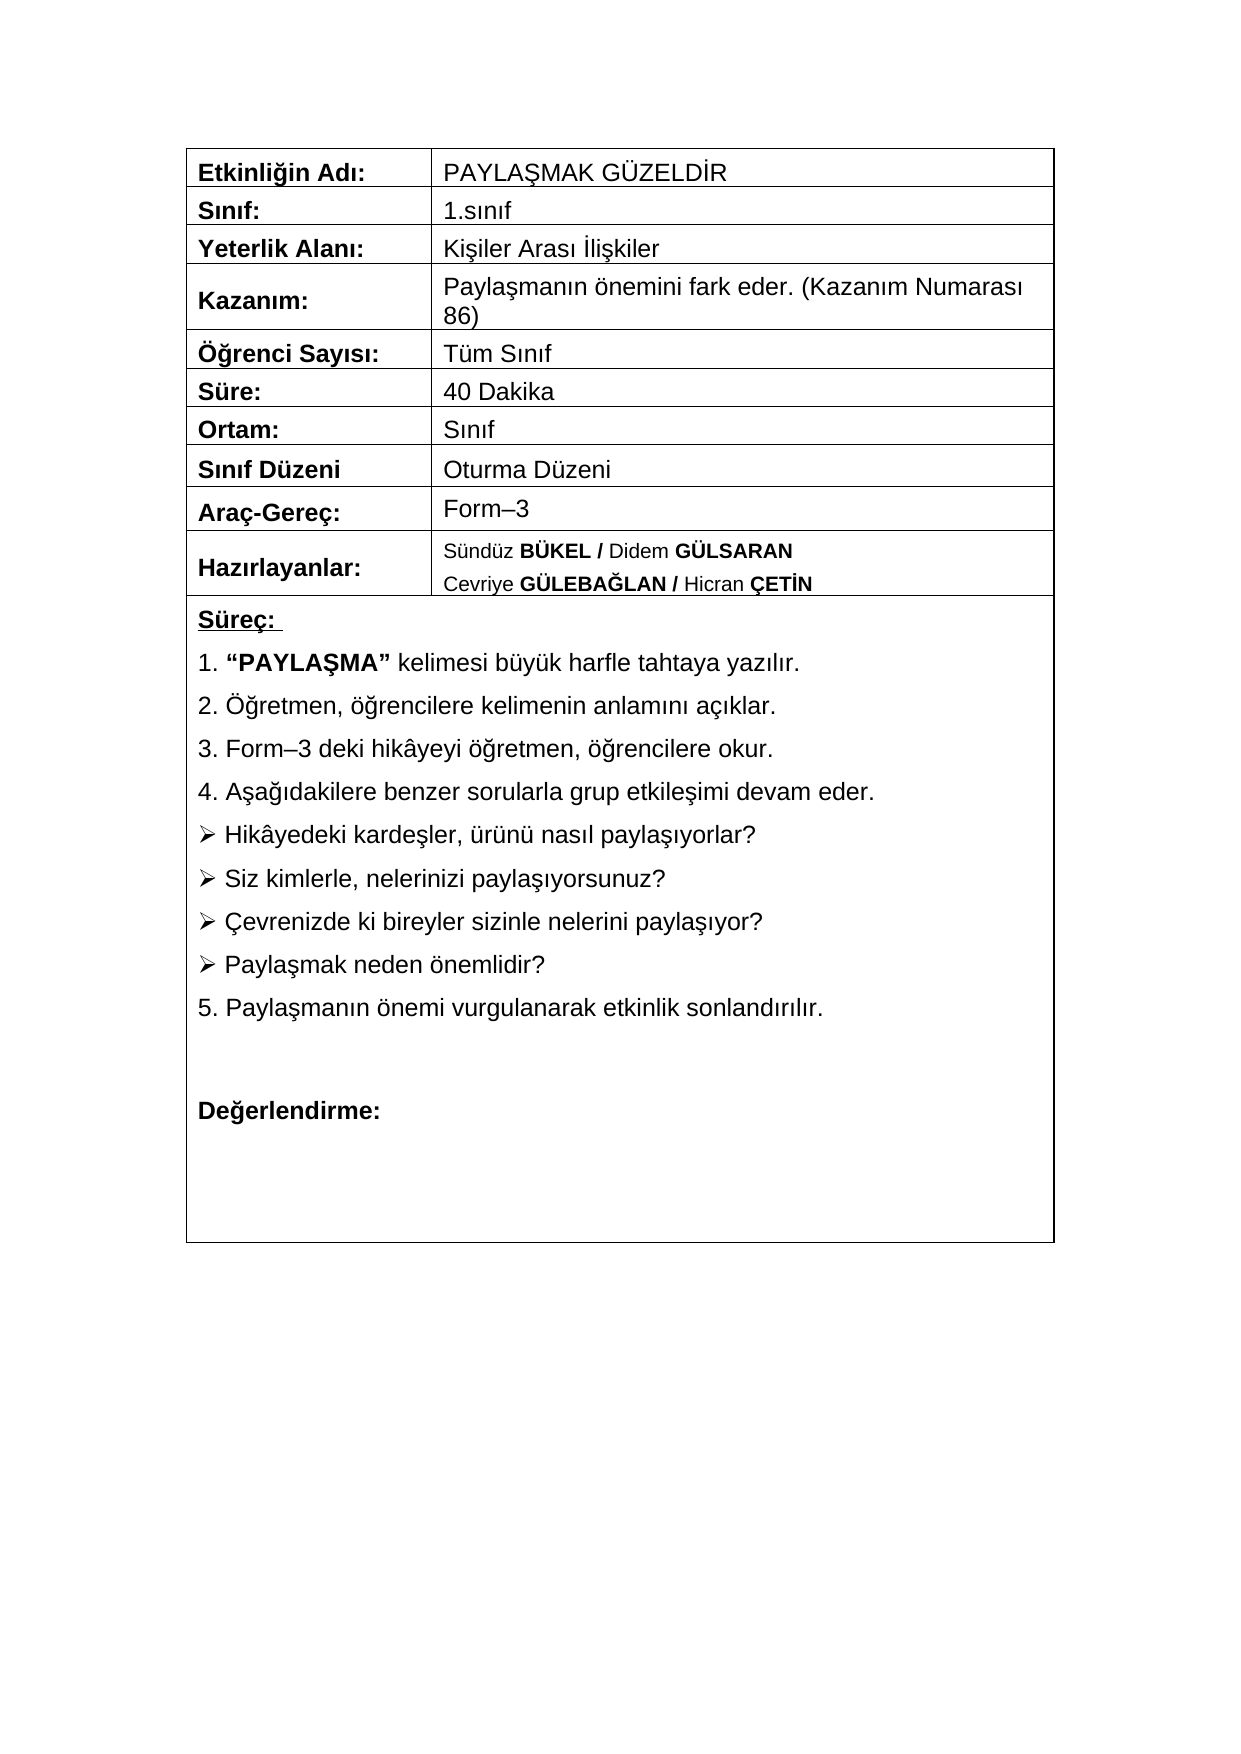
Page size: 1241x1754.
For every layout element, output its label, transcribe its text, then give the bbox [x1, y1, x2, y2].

table_cell Oturma Düzeni [432, 445, 1053, 486]
table_cell Paylaşmanın önemini fark eder. (Kazanım Numarası 86) [432, 264, 1053, 329]
table_header Etkinliğin Adı: [187, 149, 431, 186]
table_cell Hazırlayanlar: [187, 531, 431, 595]
table_cell Kazanım: [187, 264, 431, 329]
table_cell Süreç: 1. “PAYLAŞMA” kelimesi büyük harfle tahtaya yazılır. 2. Öğretmen, öğrencilere kelimenin anlamını açıklar. 3. Form–3 deki hikâyeyi öğretmen, öğrencilere okur. 4. Aşağıdakilere benzer sorularla grup etkileşimi devam eder. Hikâyedeki kardeşler, ürünü nasıl paylaşıyorlar? Siz kimlerle, nelerinizi paylaşıyorsunuz? Çevrenizde ki bireyler sizinle nelerini paylaşıyor? Paylaşmak neden önemlidir? 5. Paylaşmanın önemi vurgulanarak etkinlik sonlandırılır. Değerlendirme: [187, 596, 1053, 1242]
table_cell Kişiler Arası İlişkiler [432, 225, 1053, 262]
table_cell Süre: [187, 369, 431, 406]
table_header PAYLAŞMAK GÜZELDİR [432, 149, 1053, 186]
table_cell Sündüz BÜKEL / Didem GÜLSARAN Cevriye GÜLEBAĞLAN / Hicran ÇETİN [432, 531, 1053, 595]
table_cell Öğrenci Sayısı: [187, 330, 431, 367]
table_cell Tüm Sınıf [432, 330, 1053, 367]
table_cell 40 Dakika [432, 369, 1053, 406]
table_cell Sınıf [432, 407, 1053, 444]
table_cell Yeterlik Alanı: [187, 225, 431, 262]
table_cell Sınıf: [187, 187, 431, 224]
table_cell Form–3 [432, 487, 1053, 530]
table_cell Sınıf Düzeni [187, 445, 431, 486]
table_cell 1.sınıf [432, 187, 1053, 224]
table_cell Araç-Gereç: [187, 487, 431, 530]
table_cell Ortam: [187, 407, 431, 444]
